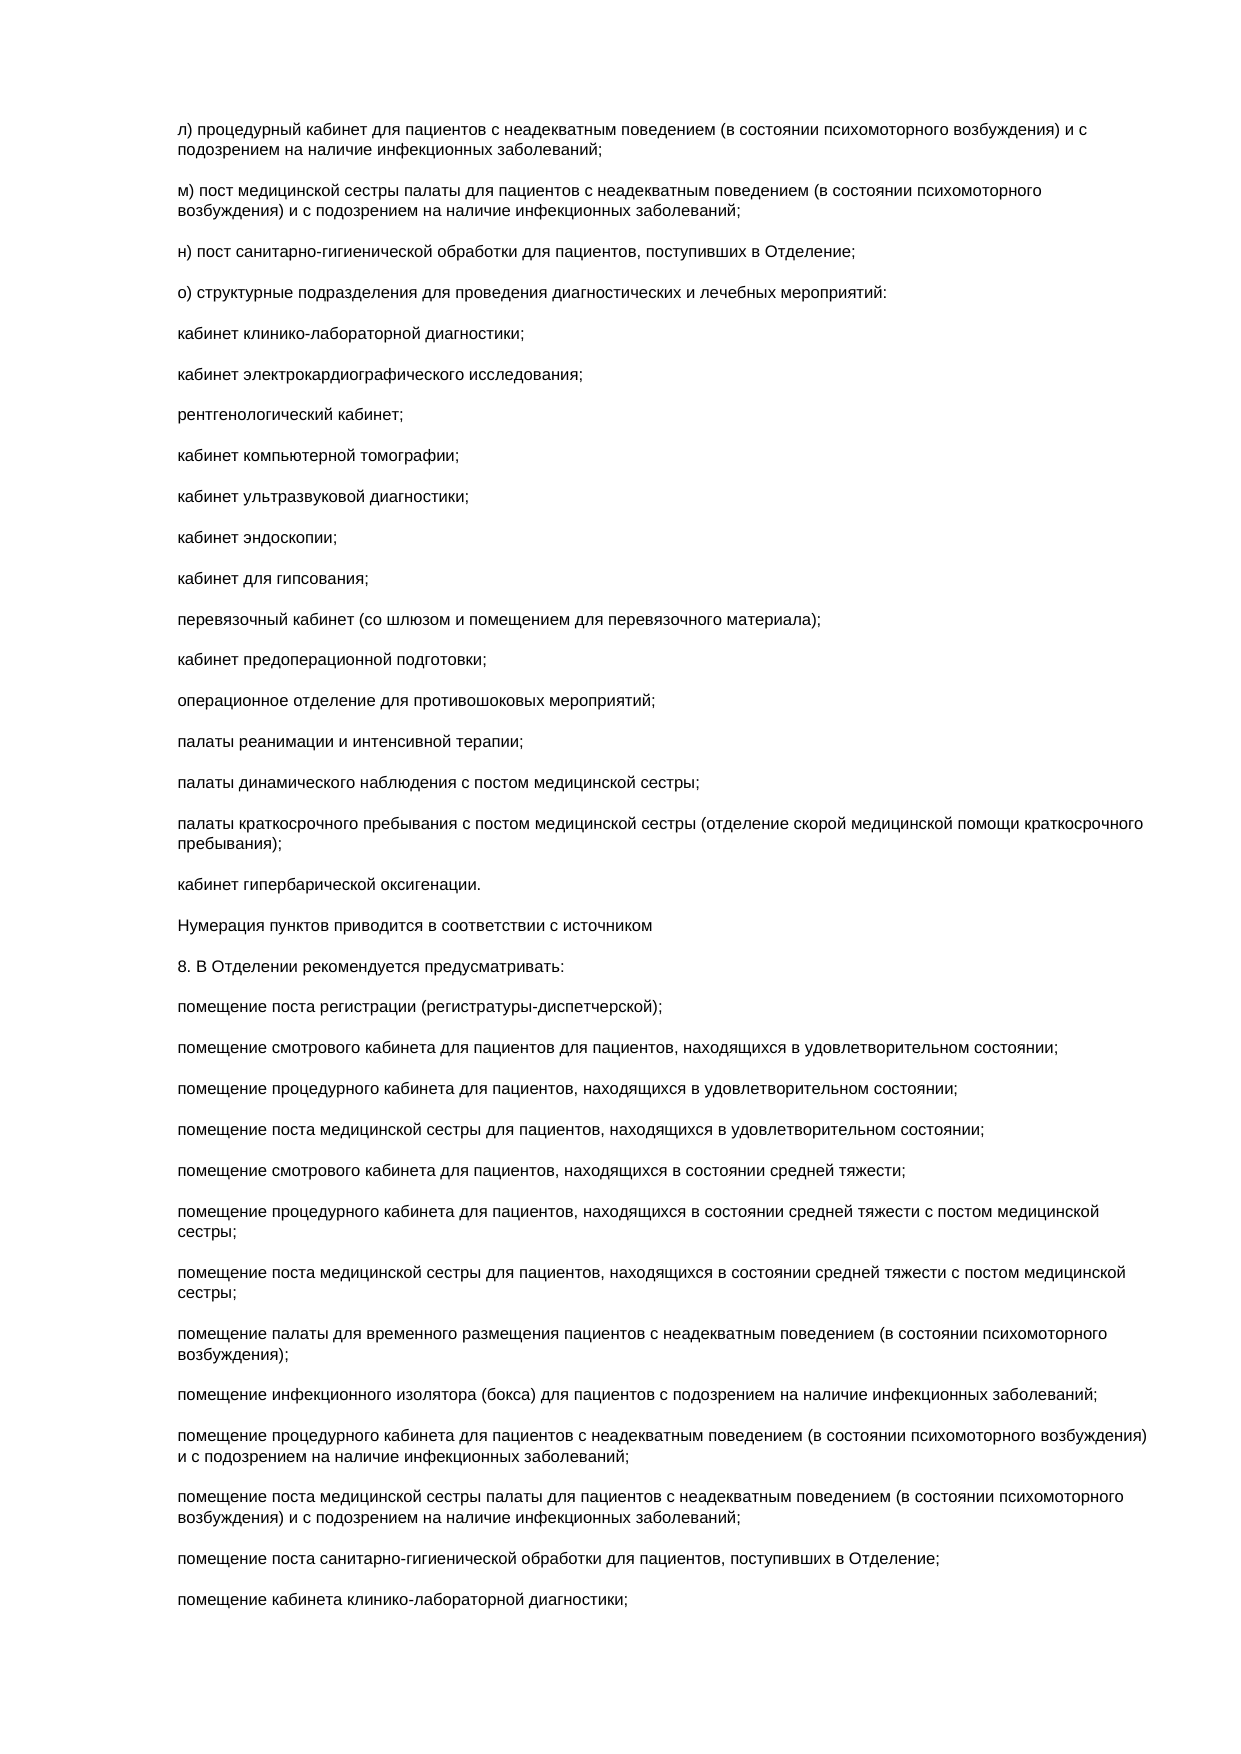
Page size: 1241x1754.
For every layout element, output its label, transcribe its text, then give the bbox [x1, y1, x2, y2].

text помещение процедурного кабинета для пациентов с неадекватным поведением (в состоянии психомоторного возбуждения) и с подозрением на наличие инфекционных заболеваний; [177, 1425, 1152, 1466]
text помещение палаты для временного размещения пациентов с неадекватным поведением (в состоянии психомоторного возбуждения); [177, 1323, 1152, 1363]
text н) пост санитарно-гигиенической обработки для пациентов, поступивших в Отделение; [177, 241, 1152, 261]
text помещение поста санитарно-гигиенической обработки для пациентов, поступивших в Отделение; [177, 1547, 1152, 1568]
text кабинет компьютерной томографии; [177, 445, 1152, 465]
text помещение кабинета клинико-лабораторной диагностики; [177, 1588, 1152, 1608]
text помещение поста медицинской сестры палаты для пациентов с неадекватным поведением (в состоянии психомоторного возбуждения) и с подозрением на наличие инфекционных заболеваний; [177, 1486, 1152, 1527]
text о) структурные подразделения для проведения диагностических и лечебных мероприятий: [177, 281, 1152, 302]
text палаты динамического наблюдения с постом медицинской сестры; [177, 771, 1152, 792]
text помещение поста медицинской сестры для пациентов, находящихся в состоянии средней тяжести с постом медицинской сестры; [177, 1261, 1152, 1302]
text кабинет гипербарической оксигенации. [177, 873, 1152, 894]
text помещение поста медицинской сестры для пациентов, находящихся в удовлетворительном состоянии; [177, 1118, 1152, 1139]
text помещение поста регистрации (регистратуры-диспетчерской); [177, 996, 1152, 1016]
text 8. В Отделении рекомендуется предусматривать: [177, 955, 1152, 976]
text Нумерация пунктов приводится в соответствии с источником [177, 914, 1152, 935]
text помещение смотрового кабинета для пациентов, находящихся в состоянии средней тяжести; [177, 1159, 1152, 1180]
text помещение процедурного кабинета для пациентов, находящихся в удовлетворительном состоянии; [177, 1078, 1152, 1098]
text м) пост медицинской сестры палаты для пациентов с неадекватным поведением (в состоянии психомоторного возбуждения) и с подозрением на наличие инфекционных заболеваний; [177, 179, 1152, 220]
text кабинет эндоскопии; [177, 526, 1152, 547]
text помещение инфекционного изолятора (бокса) для пациентов с подозрением на наличие инфекционных заболеваний; [177, 1384, 1152, 1404]
text перевязочный кабинет (со шлюзом и помещением для перевязочного материала); [177, 608, 1152, 628]
text кабинет для гипсования; [177, 567, 1152, 588]
text палаты краткосрочного пребывания с постом медицинской сестры (отделение скорой медицинской помощи краткосрочного пребывания); [177, 812, 1152, 853]
text кабинет предоперационной подготовки; [177, 649, 1152, 669]
text рентгенологический кабинет; [177, 404, 1152, 424]
text кабинет ультразвуковой диагностики; [177, 486, 1152, 506]
text помещение смотрового кабинета для пациентов для пациентов, находящихся в удовлетворительном состоянии; [177, 1037, 1152, 1057]
text л) процедурный кабинет для пациентов с неадекватным поведением (в состоянии психомоторного возбуждения) и с подозрением на наличие инфекционных заболеваний; [177, 118, 1152, 159]
text помещение процедурного кабинета для пациентов, находящихся в состоянии средней тяжести с постом медицинской сестры; [177, 1200, 1152, 1241]
text операционное отделение для противошоковых мероприятий; [177, 690, 1152, 710]
text палаты реанимации и интенсивной терапии; [177, 731, 1152, 751]
text кабинет электрокардиографического исследования; [177, 363, 1152, 383]
text кабинет клинико-лабораторной диагностики; [177, 322, 1152, 343]
